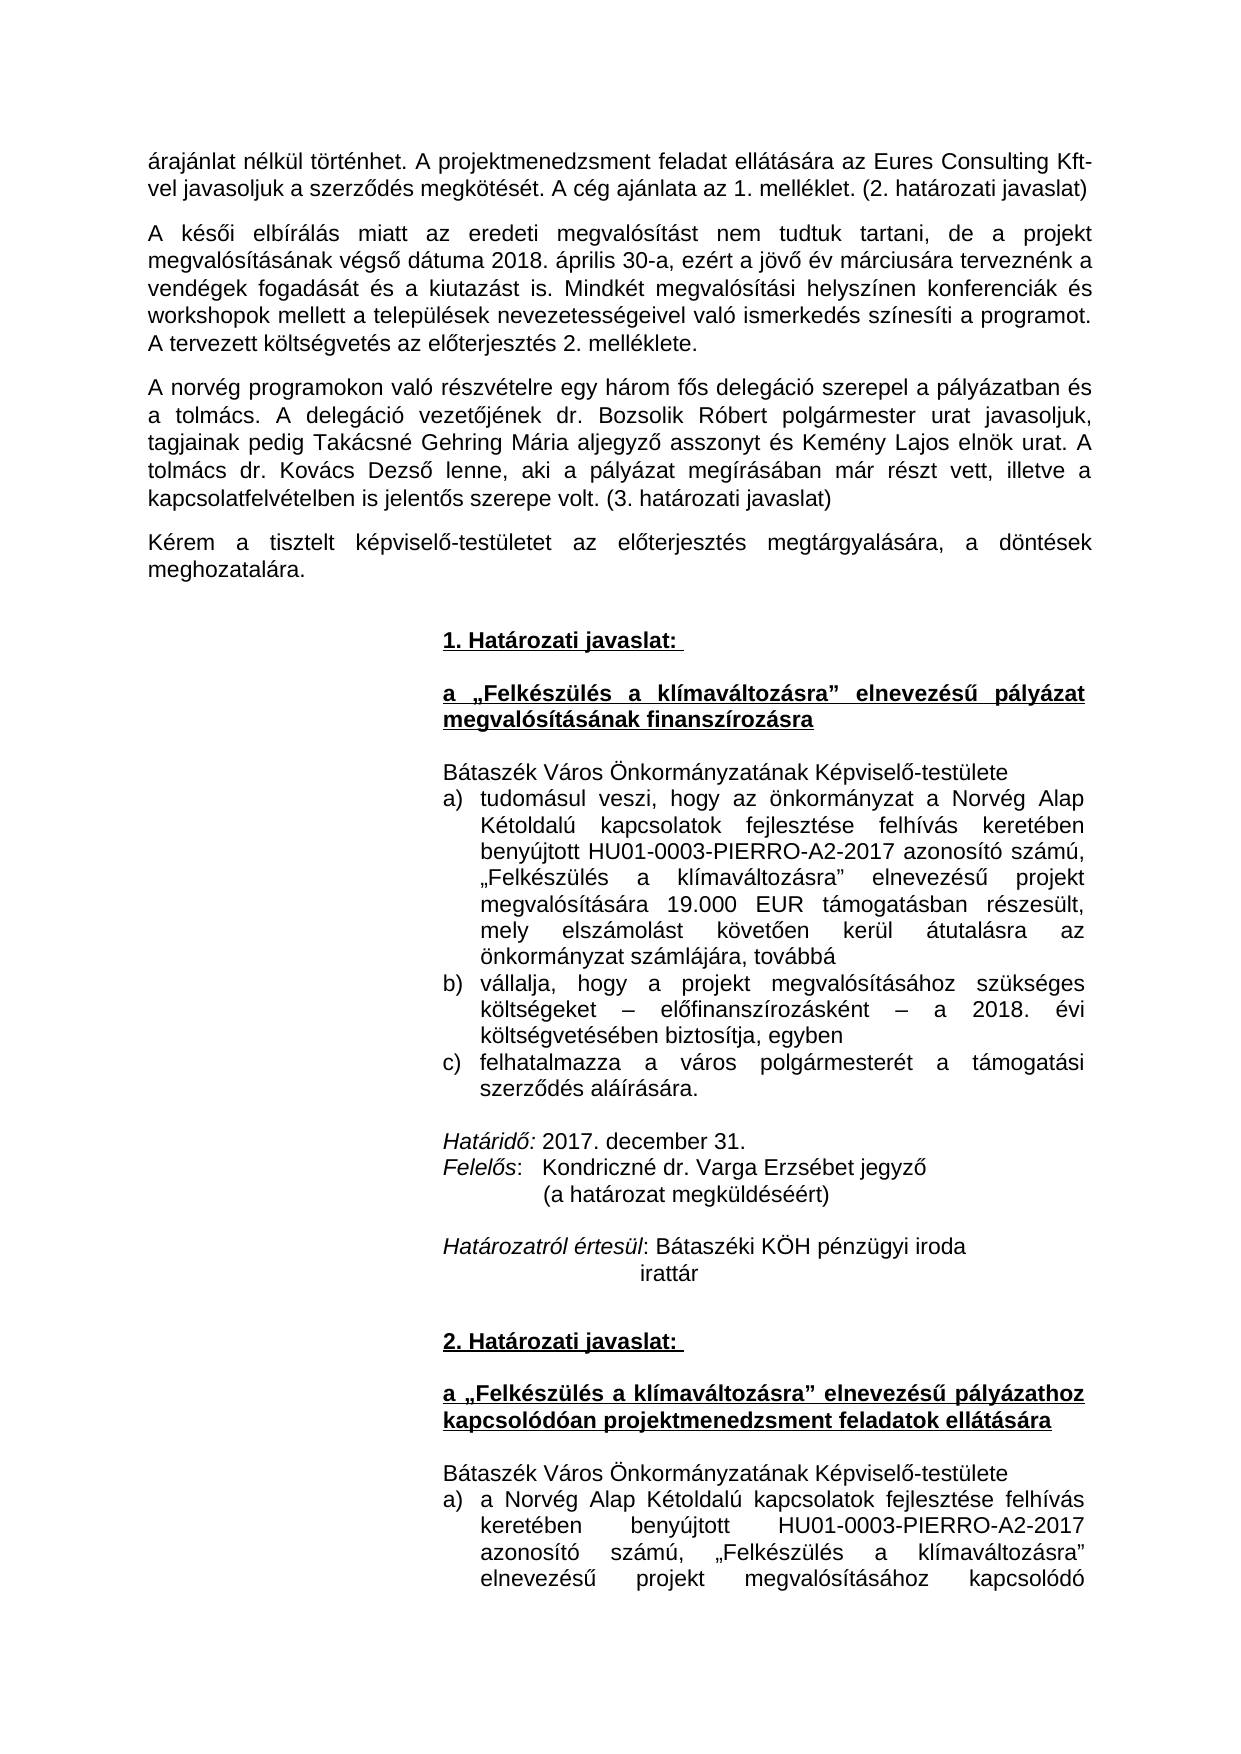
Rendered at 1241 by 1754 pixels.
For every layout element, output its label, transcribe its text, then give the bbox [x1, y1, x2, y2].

text Határozatról értesül: Bátaszéki KÖH pénzügyi iroda [443, 1233, 1093, 1259]
list felhatalmazza a város polgármesterét a támogatási szerződés aláírására. [442, 1049, 1085, 1101]
text a „Felkészülés a klímaváltozásra” elnevezésű pályázathoz kapcsolódóan projektmenedzsment feladatok ellátására [443, 1380, 1085, 1403]
list tudomásul veszi, hogy az önkormányzat a Norvég Alap Kétoldalú kapcsolatok fejlesztése felhívás keretében benyújtott HU01-0003-PIERRO-A2-2017 azonosító számú, „Felkészülés a klímaváltozásra” elnevezésű projekt megvalósítására 19.000 EUR támogatásban részesült, mely elszámolást követően kerül átutalásra az önkormányzat számlájára, továbbá [443, 785, 1085, 970]
text A norvég programokon való részvételre egy három fős delegáció szerepel a pályázatban és a tolmács. A delegáció vezetőjének dr. Bozsolik Róbert polgármester urat javasoljuk, tagjainak pedig Takácsné Gehring Mária aljegyző asszonyt és Kemény Lajos elnök urat. A tolmács dr. Kovács Dezső lenne, aki a pályázat megírásában már részt vett, illetve a kapcsolatfelvételben is jelentős szerepe volt. (3. határozati javaslat) [148, 374, 1093, 511]
list vállalja, hogy a projekt megvalósításához szükséges költségeket – előfinanszírozásként – a 2018. évi költségvetésében biztosítja, egyben [443, 970, 1085, 1049]
text Bátaszék Város Önkormányzatának Képviselő-testülete [443, 759, 1085, 785]
text a „Felkészülés a klímaváltozásra” elnevezésű pályázat megvalósításának finanszírozásra [443, 680, 1085, 703]
text 2. Határozati javaslat: [443, 1328, 1085, 1354]
text Határidő: 2017. december 31. [443, 1128, 1093, 1154]
text A késői elbírálás miatt az eredeti megvalósítást nem tudtuk tartani, de a projekt megvalósításának végső dátuma 2018. április 30-a, ezért a jövő év márciusára terveznénk a vendégek fogadását és a kiutazást is. Mindkét megvalósítási helyszínen konferenciák és workshopok mellett a települések nevezetességeivel való ismerkedés színesíti a programot. A tervezett költségvetés az előterjesztés 2. melléklete. [148, 219, 1093, 356]
text (a határozat megküldéséért) [530, 1181, 1093, 1207]
text Felelős: Kondriczné dr. Varga Erzsébet jegyző [443, 1154, 1093, 1181]
text a „Felkészülés a klímaváltozásra” elnevezésű pályázathoz kapcsolódóan projektmenedzsment feladatok ellátására [443, 1404, 1085, 1433]
text 1. Határozati javaslat: [443, 627, 1085, 653]
text irattár [443, 1259, 1093, 1286]
text Kérem a tisztelt képviselő-testületet az előterjesztés megtárgyalására, a döntések meghozatalára. [148, 529, 1093, 583]
text a „Felkészülés a klímaváltozásra” elnevezésű pályázat megvalósításának finanszírozásra [443, 704, 1085, 732]
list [443, 1486, 1085, 1591]
text Bátaszék Város Önkormányzatának Képviselő-testülete [443, 1459, 1085, 1486]
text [148, 148, 1093, 202]
